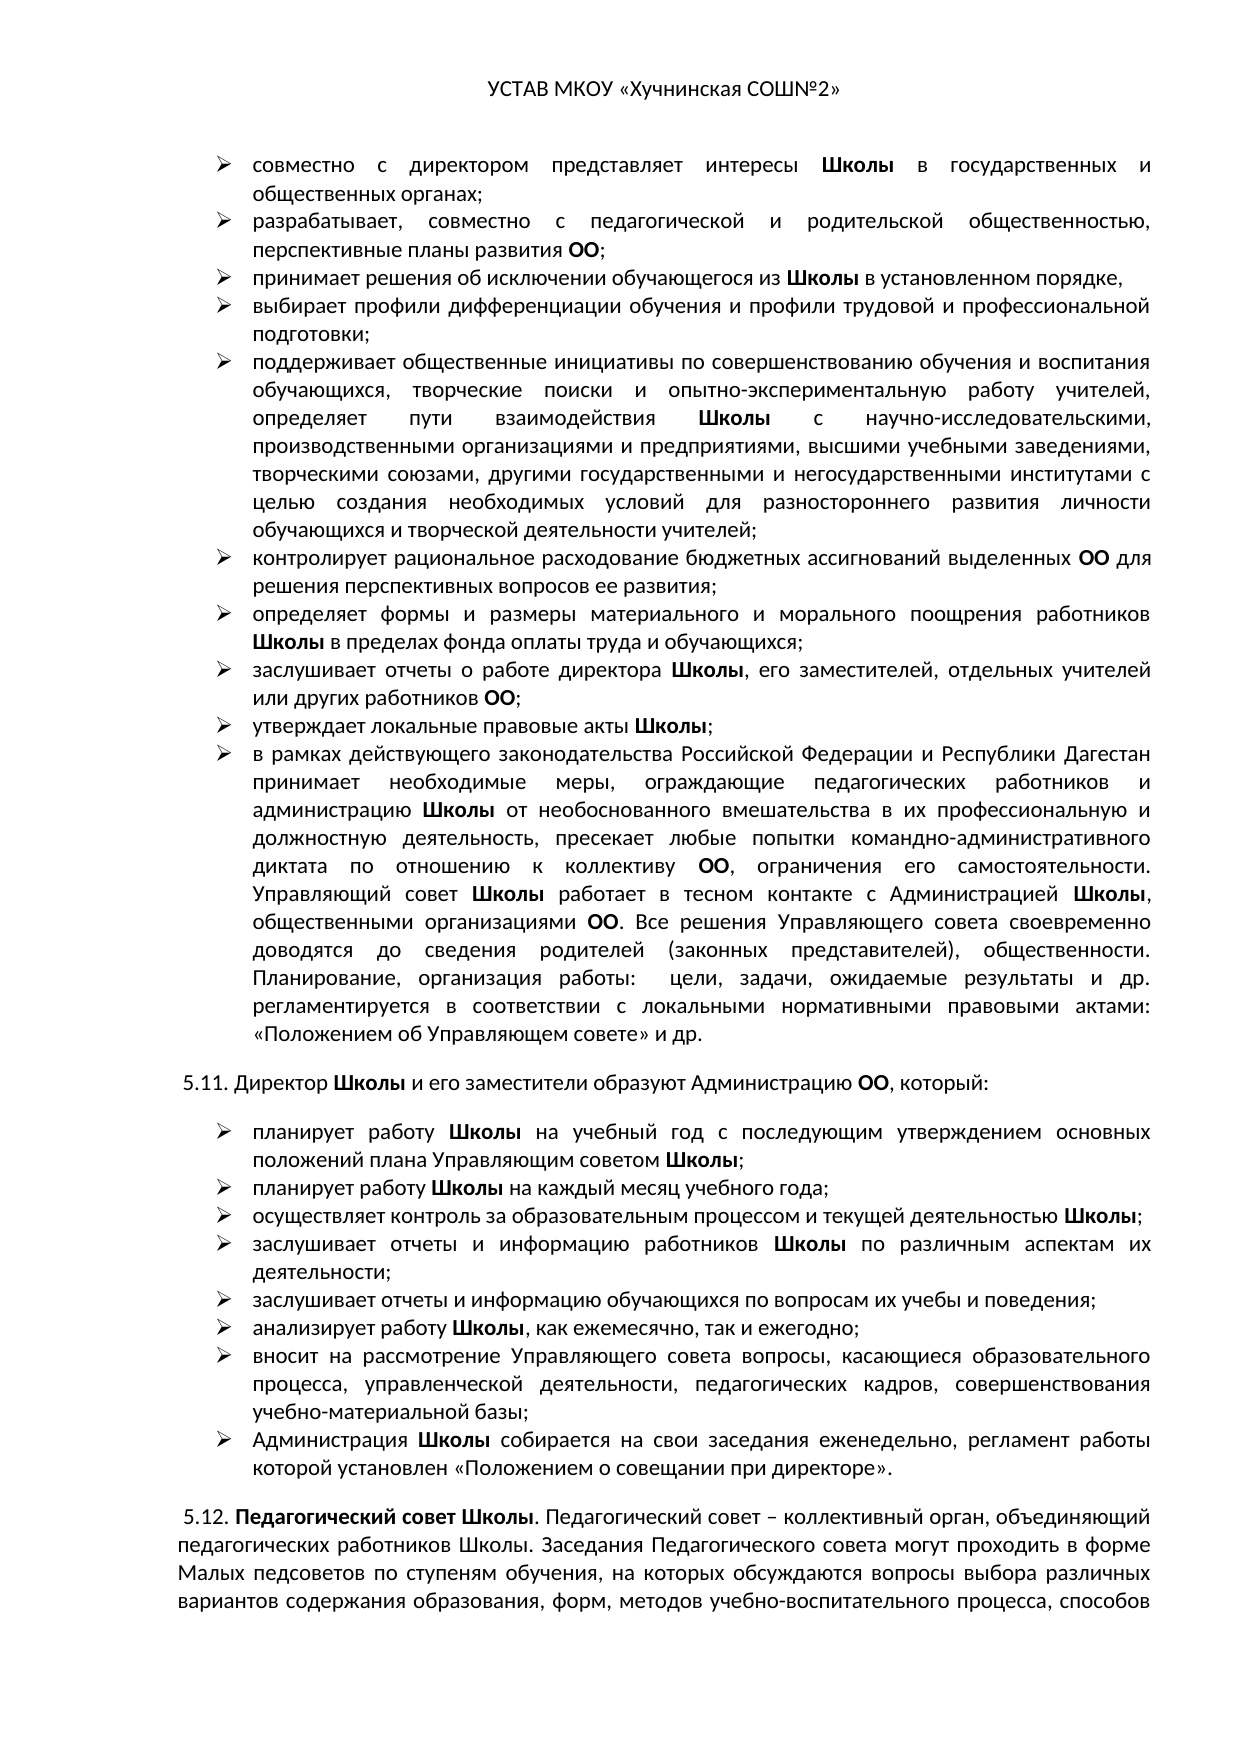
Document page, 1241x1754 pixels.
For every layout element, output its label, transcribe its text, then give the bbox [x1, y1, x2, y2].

list Администрация Школы собирается на свои заседания еженедельно, регламент работы которой установлен «Положением о совещании при директоре». [215, 1425, 1152, 1481]
list планирует работу Школы на каждый месяц учебного года; [215, 1173, 1152, 1201]
list определяет формы и размеры материального и морального поощрения работников Школы в пределах фонда оплаты труда и обучающихся; [215, 599, 1152, 655]
list в рамках действующего законодательства Российской Федерации и Республики Дагестан принимает необходимые меры, ограждающие педагогических работников и администрацию Школы от необоснованного вмешательства в их профессиональную и должностную деятельность, пресекает любые попытки командно-административного диктата по отношению к коллективу ОО, ограничения его самостоятельности. Управляющий совет Школы работает в тесном контакте с Администрацией Школы, общественными организациями ОО. Все решения Управляющего совета своевременно доводятся до сведения родителей (законных представителей), общественности. Планирование, организация работы: цели, задачи, ожидаемые результаты и др. регламентируется в соответствии с локальными нормативными правовыми актами: «Положением об Управляющем совете» и др. [215, 739, 1152, 1047]
list принимает решения об исключении обучающегося из Школы в установленном порядке, [215, 263, 1152, 291]
list поддерживает общественные инициативы по совершенствованию обучения и воспитания обучающихся, творческие поиски и опытно-экспериментальную работу учителей, определяет пути взаимодействия Школы с научно-исследовательскими, производственными организациями и предприятиями, высшими учебными заведениями, творческими союзами, другими государственными и негосударственными институтами с целью создания необходимых условий для разностороннего развития личности обучающихся и творческой деятельности учителей; [215, 347, 1152, 543]
list разрабатывает, совместно с педагогической и родительской общественностью, перспективные планы развития ОО; [215, 207, 1152, 263]
list контролирует рациональное расходование бюджетных ассигнований выделенных ОО для решения перспективных вопросов ее развития; [215, 543, 1152, 599]
list вносит на рассмотрение Управляющего совета вопросы, касающиеся образовательного процесса, управленческой деятельности, педагогических кадров, совершенствования учебно-материальной базы; [215, 1341, 1152, 1425]
list заслушивает отчеты и информацию работников Школы по различным аспектам их деятельности; [215, 1229, 1152, 1285]
list анализирует работу Школы, как ежемесячно, так и ежегодно; [215, 1313, 1152, 1341]
list выбирает профили дифференциации обучения и профили трудовой и профессиональной подготовки; [215, 291, 1152, 347]
text 5.11. Директор Школы и его заместители образуют Администрацию ОО, который: [177, 1068, 1152, 1096]
list планирует работу Школы на учебный год с последующим утверждением основных положений плана Управляющим советом Школы; [215, 1117, 1152, 1173]
list совместно с директором представляет интересы Школы в государственных и общественных органах; [215, 151, 1152, 207]
list заслушивает отчеты и информацию обучающихся по вопросам их учебы и поведения; [215, 1285, 1152, 1313]
list осуществляет контроль за образовательным процессом и текущей деятельностью Школы; [215, 1201, 1152, 1229]
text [177, 1502, 1152, 1614]
list утверждает локальные правовые акты Школы; [215, 711, 1152, 739]
list заслушивает отчеты о работе директора Школы, его заместителей, отдельных учителей или других работников ОО; [215, 655, 1152, 711]
